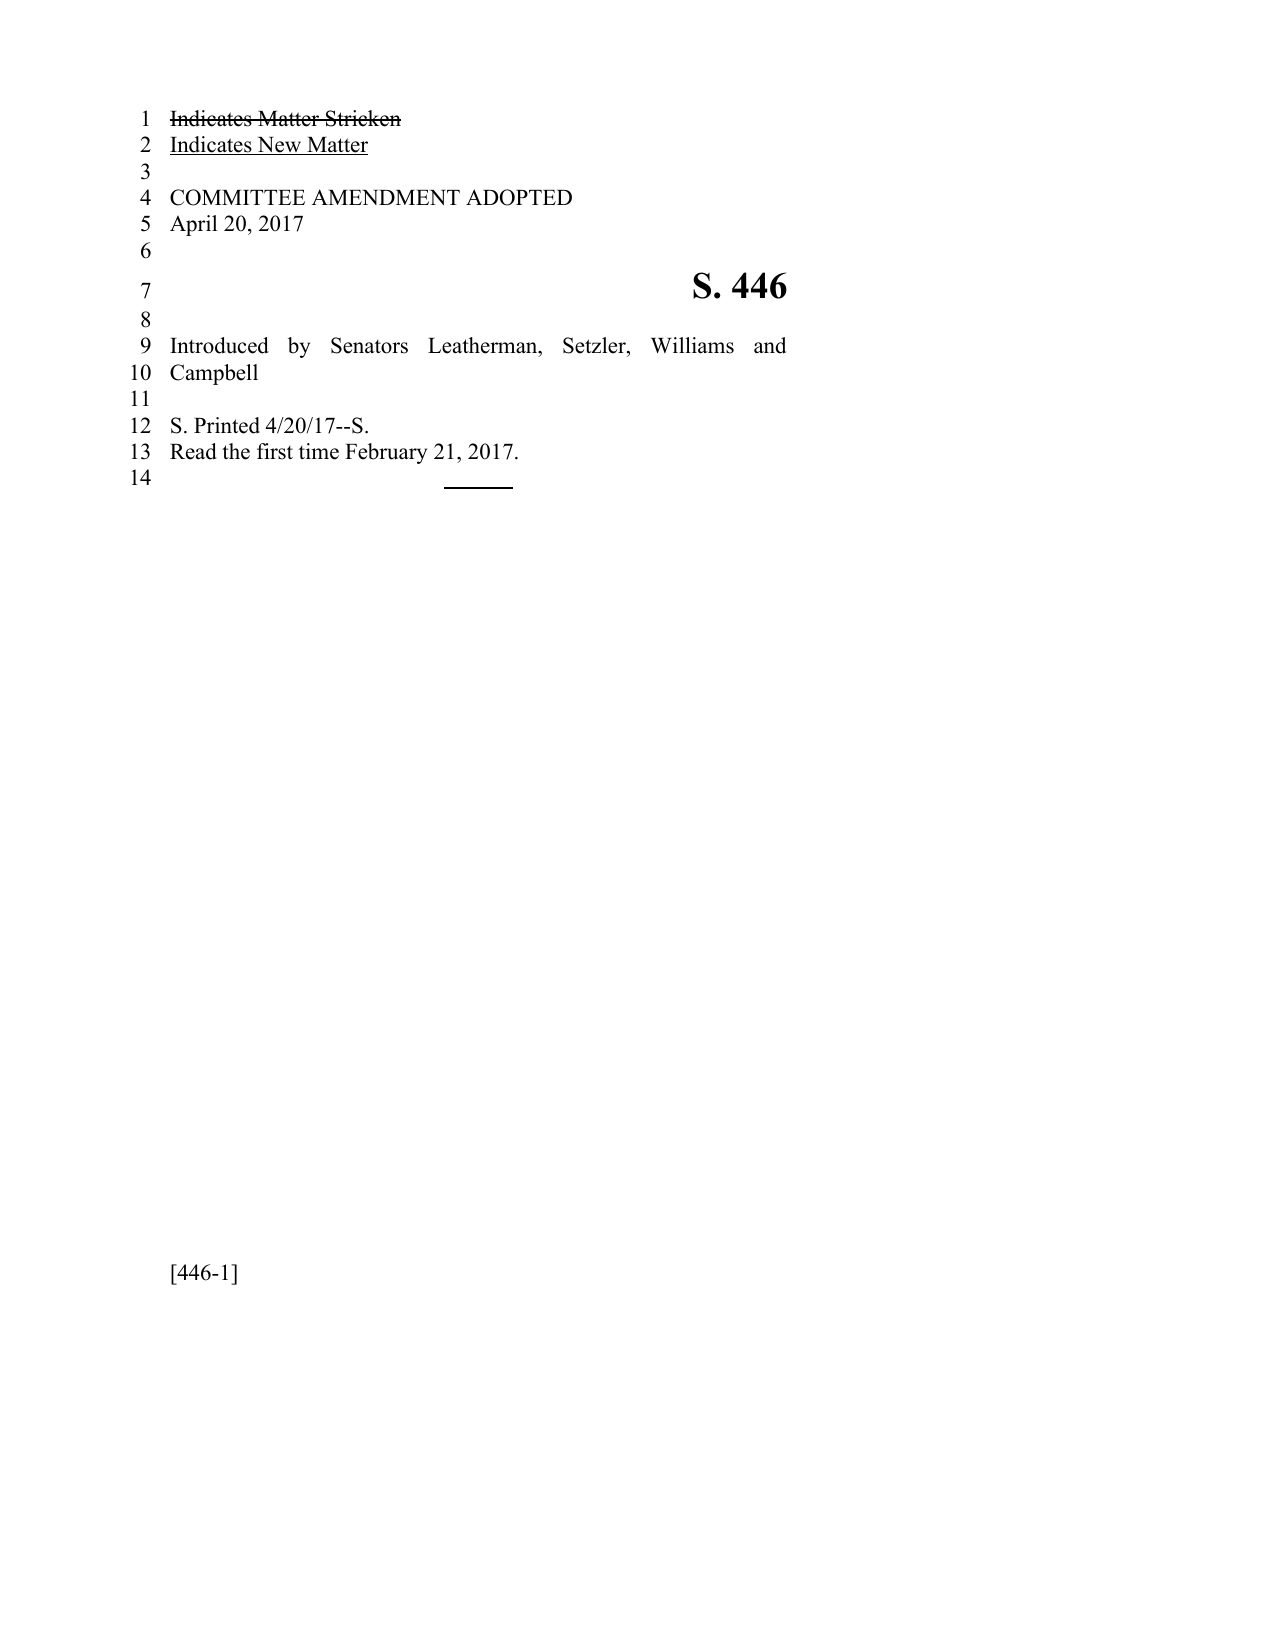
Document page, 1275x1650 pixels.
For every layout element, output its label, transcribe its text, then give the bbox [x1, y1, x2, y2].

text Introduced by Senators Leatherman, Setzler, Williams and Campbell [169, 333, 787, 385]
text Indicates New Matter [169, 131, 787, 158]
text COMMITTEE AMENDMENT ADOPTED [169, 184, 787, 210]
text S. 446 [169, 263, 787, 306]
text S. Printed 4/20/17--S. [169, 412, 787, 438]
text Indicates Matter Stricken [169, 105, 787, 131]
text Read the first time February 21, 2017. [169, 438, 787, 464]
text April 20, 2017 [169, 210, 787, 237]
